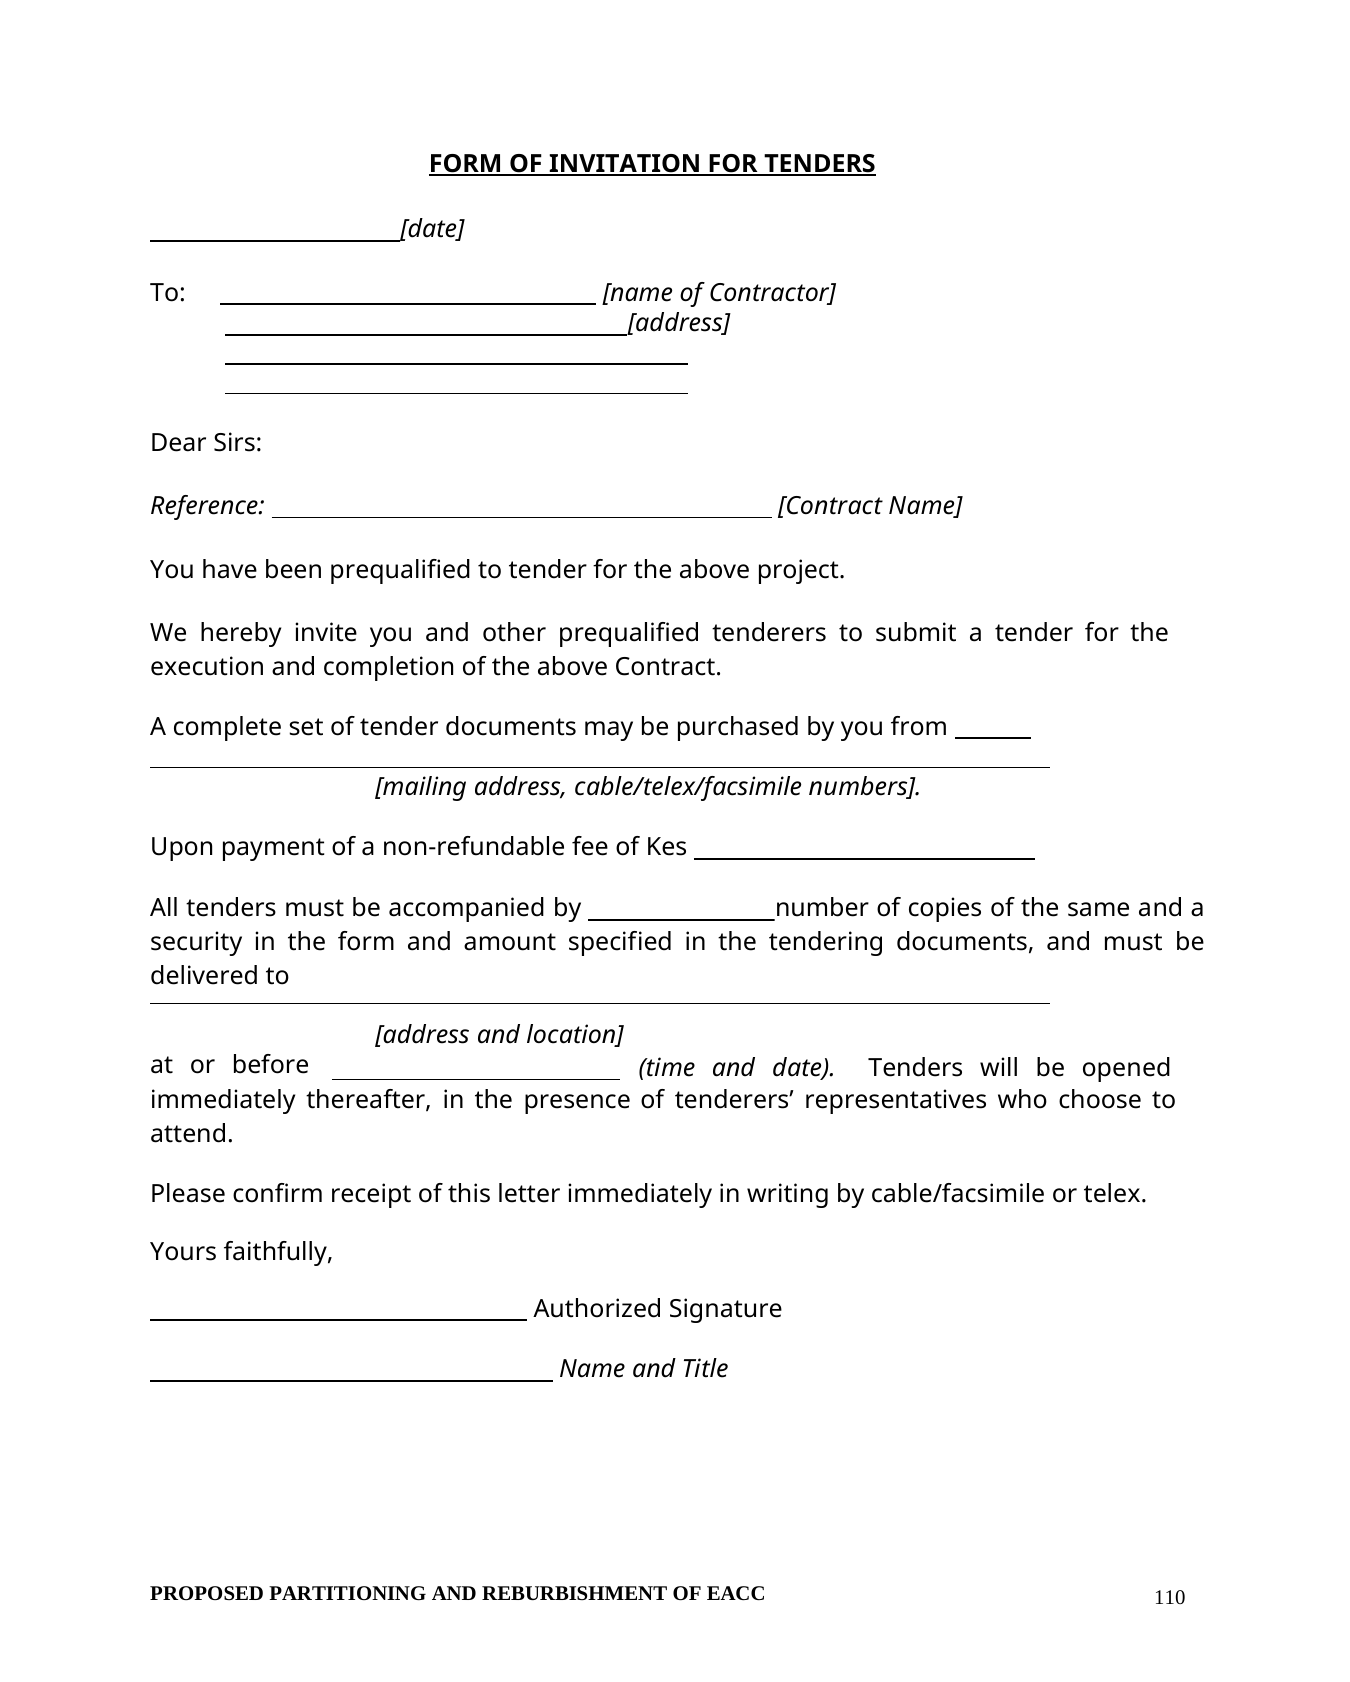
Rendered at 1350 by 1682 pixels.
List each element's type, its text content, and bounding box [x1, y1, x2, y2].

text A complete set of tender documents may be purchased by you from [150, 712, 1212, 739]
text We hereby invite you and other prequalified tenderers to submit a tender for the execution and completion of the above Contract. [150, 615, 1204, 683]
text immediately thereafter, in the presence of tenderers’ representatives who choose to [150, 1081, 1212, 1116]
text [mailing address, cable/telex/facsimile numbers]. [375, 769, 1212, 803]
text attend. [150, 1116, 1212, 1150]
text All tenders must be accompanied by number of copies of the same and a security in the form and amount specified in the tendering documents, and must be delivered to [150, 890, 1204, 992]
text at or before [150, 1051, 318, 1078]
text Dear Sirs: [150, 424, 1212, 459]
text Name and Title [150, 1351, 1212, 1385]
text Reference: [Contract Name] [150, 488, 1212, 522]
text FORM OF INVITATION FOR TENDERS [429, 149, 1212, 176]
text Authorized Signature [150, 1294, 1212, 1321]
text [date] [150, 211, 1212, 245]
text (time and date). Tenders will be opened [638, 1053, 1212, 1081]
text Please confirm receipt of this letter immediately in writing by cable/facsimile or telex. Yours faithfully, [150, 1155, 1197, 1272]
text [address] [225, 308, 1212, 336]
text Upon payment of a non-refundable fee of Kes [150, 833, 1212, 860]
text [address and location] [375, 1021, 1212, 1048]
text To: [name of Contractor] [150, 274, 1212, 308]
text You have been prequalified to tender for the above project. [150, 551, 1212, 586]
